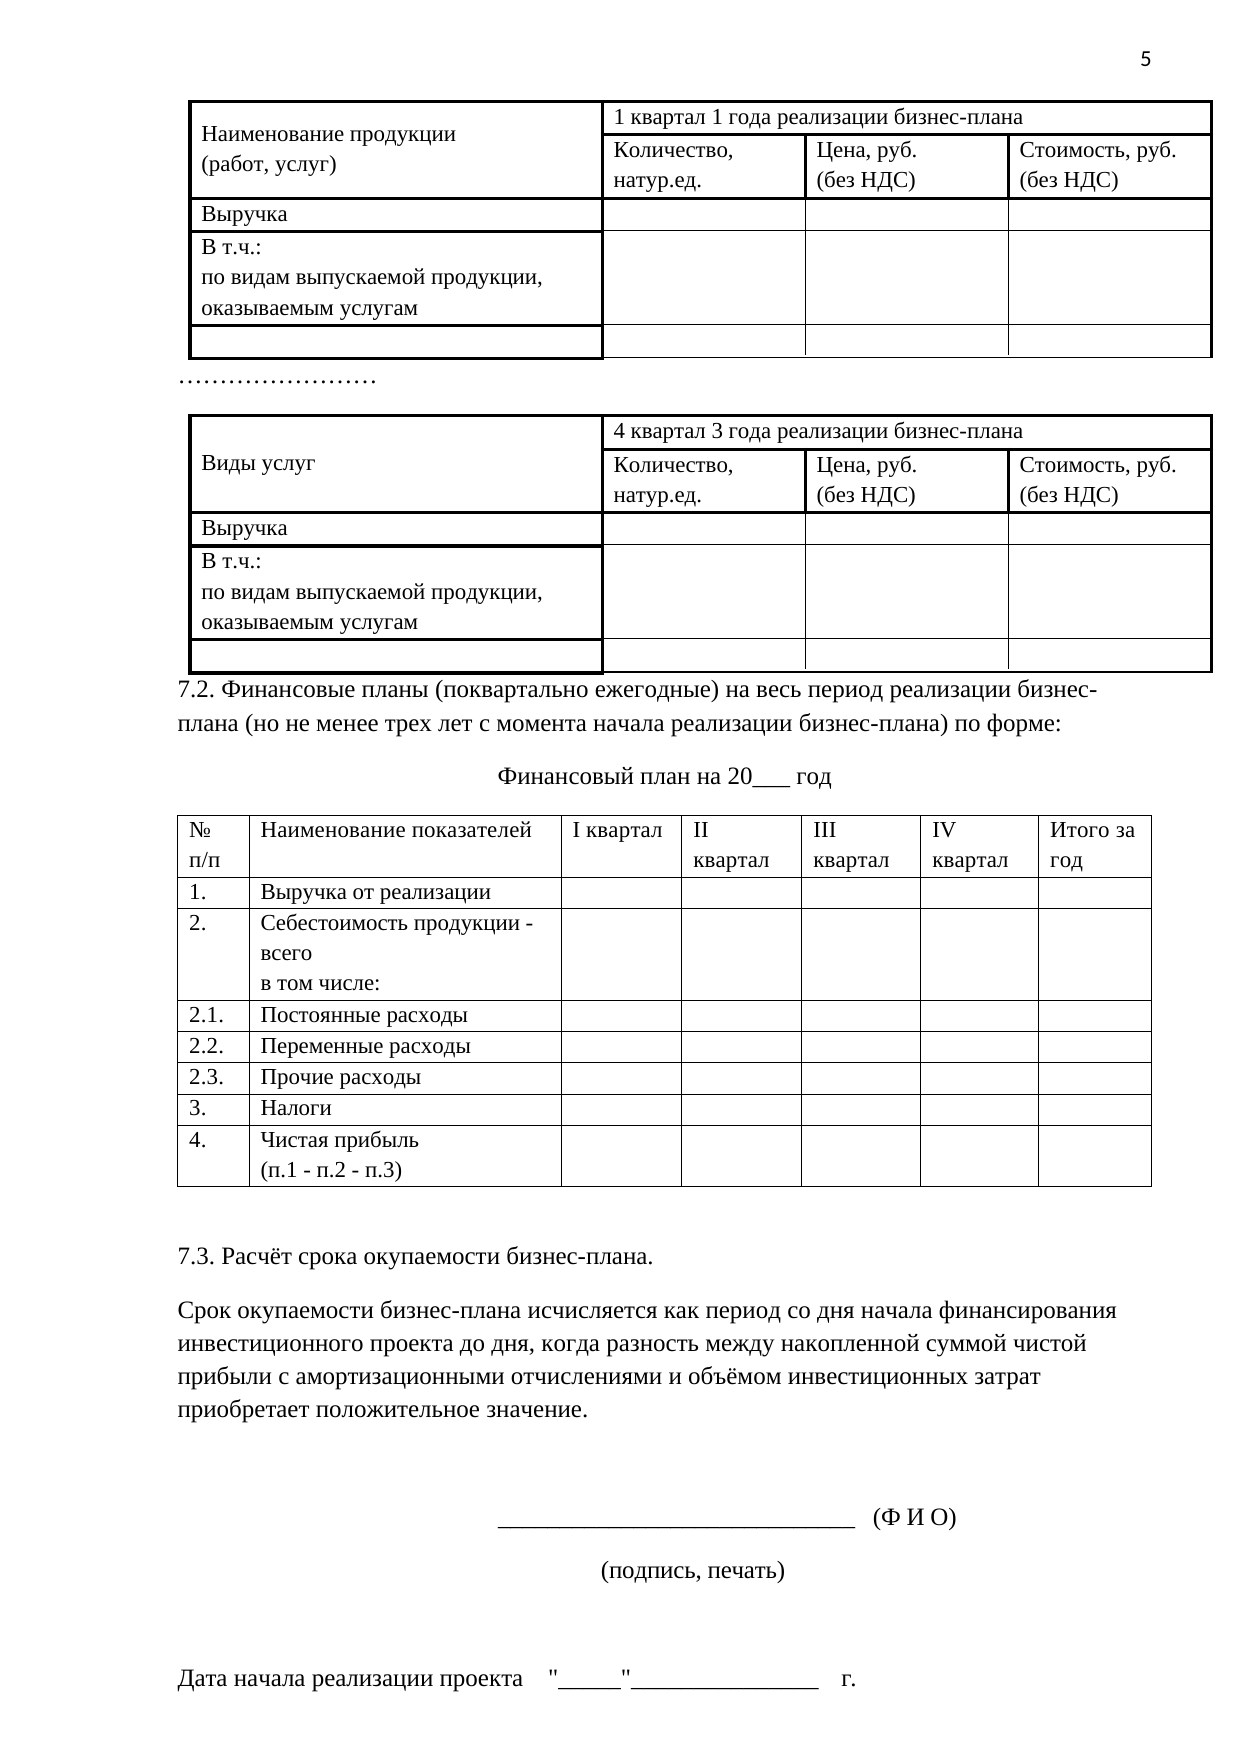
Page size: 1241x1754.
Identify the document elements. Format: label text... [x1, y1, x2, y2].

table_cell Количество, натур.ед. [604, 136, 804, 197]
table_cell Цена, руб. (без НДС) [807, 451, 1007, 511]
table_cell [802, 1126, 920, 1186]
table_header III квартал [802, 816, 920, 877]
table_cell [682, 909, 801, 1000]
table_cell [562, 1032, 681, 1062]
table_cell [1039, 1063, 1151, 1093]
table_cell В т.ч.: по видам выпускаемой продукции, оказываемым услугам [192, 233, 601, 324]
table_cell [1009, 200, 1210, 230]
table_cell [192, 641, 601, 671]
table_cell [562, 909, 681, 1000]
table_cell [802, 1032, 920, 1062]
text …………………… [177, 360, 1152, 389]
table_cell Постоянные расходы [250, 1001, 561, 1031]
text Финансовый план на 20___ год [177, 761, 1152, 790]
table_cell [682, 1095, 801, 1125]
table_cell [921, 878, 1038, 908]
table_cell [682, 878, 801, 908]
table_cell 2.1. [178, 1001, 249, 1031]
table_cell [1039, 1095, 1151, 1125]
table_cell [802, 909, 920, 1000]
table_cell [562, 1095, 681, 1125]
table_cell [921, 1126, 1038, 1186]
table_cell [805, 325, 1008, 357]
table_cell В т.ч.: по видам выпускаемой продукции, оказываемым услугам [192, 548, 601, 638]
table_cell [806, 545, 1008, 638]
text 7.2. Финансовые планы (поквартально ежегодные) на весь период реализации бизнес-плана (но не менее трех лет с момента начала реализации бизнес-плана) по форме: [177, 674, 1152, 736]
table_cell [604, 514, 805, 544]
table_cell [1008, 639, 1210, 671]
table_cell [1009, 514, 1210, 544]
table_cell [1039, 909, 1151, 1000]
table_cell [604, 200, 805, 230]
table_cell 1. [178, 878, 249, 908]
table_header Наименование продукции (работ, услуг) [192, 103, 601, 197]
table_cell [921, 1032, 1038, 1062]
table_cell [806, 231, 1008, 324]
table_header Итого за год [1039, 816, 1151, 877]
table_cell [192, 327, 601, 357]
table_cell [604, 639, 805, 671]
text _____________________________ (Ф И О) [177, 1502, 1152, 1530]
table_cell Выручка [192, 514, 601, 544]
table_cell 3. [178, 1095, 249, 1125]
table_header 4 квартал 3 года реализации бизнес-плана [604, 417, 1210, 447]
table_cell [921, 1001, 1038, 1031]
table_cell [562, 878, 681, 908]
table_cell Количество, натур.ед. [604, 451, 804, 511]
table_cell [1009, 231, 1210, 324]
table_cell [682, 1063, 801, 1093]
table_cell [604, 545, 805, 638]
table_cell 2.3. [178, 1063, 249, 1093]
text (подпись, печать) [177, 1556, 1152, 1584]
table_cell [562, 1063, 681, 1093]
table_cell [802, 1095, 920, 1125]
table_header IV квартал [921, 816, 1038, 877]
table_cell [1039, 1032, 1151, 1062]
table_cell [802, 878, 920, 908]
table_cell 4. [178, 1126, 249, 1186]
table_cell [921, 1063, 1038, 1093]
table_cell [806, 514, 1008, 544]
table_cell Переменные расходы [250, 1032, 561, 1062]
table_header 1 квартал 1 года реализации бизнес-плана [604, 103, 1210, 133]
table_cell Выручка [192, 200, 601, 230]
table_cell [1008, 325, 1210, 357]
table_cell 2. [178, 909, 249, 1000]
table_cell [562, 1126, 681, 1186]
table_cell Стоимость, руб. (без НДС) [1010, 136, 1210, 197]
table_cell [1009, 545, 1210, 638]
table_cell [682, 1126, 801, 1186]
table_cell [1039, 1126, 1151, 1186]
table_cell [1039, 878, 1151, 908]
table_cell [682, 1001, 801, 1031]
table_header Виды услуг [192, 417, 601, 511]
table_cell 2.2. [178, 1032, 249, 1062]
table_cell [805, 639, 1008, 671]
table_cell Прочие расходы [250, 1063, 561, 1093]
table_cell [921, 1095, 1038, 1125]
table_cell [806, 200, 1008, 230]
table_cell Налоги [250, 1095, 561, 1125]
table_cell Себестоимость продукции - всего в том числе: [250, 909, 561, 1000]
table_cell Чистая прибыль (п.1 - п.2 - п.3) [250, 1126, 561, 1186]
table_header № п/п [178, 816, 249, 877]
table_cell [1039, 1001, 1151, 1031]
table_cell [604, 325, 805, 357]
table_header Наименование показателей [250, 816, 561, 877]
table_cell [921, 909, 1038, 1000]
text 7.3. Расчёт срока окупаемости бизнес-плана. [177, 1241, 1152, 1270]
table_cell Цена, руб. (без НДС) [807, 136, 1007, 197]
table_cell [682, 1032, 801, 1062]
table_cell [604, 231, 805, 324]
table_header I квартал [562, 816, 681, 877]
table_cell Выручка от реализации [250, 878, 561, 908]
table_cell Стоимость, руб. (без НДС) [1010, 451, 1210, 511]
text Срок окупаемости бизнес-плана исчисляется как период со дня начала финансирования инвестиционного проекта до дня, когда разность между накопленной суммой чистой прибыли с амортизационными отчислениями и объёмом инвестиционных затрат приобретает положительное значение. [177, 1295, 1152, 1423]
table_header II квартал [682, 816, 801, 877]
text Дата начала реализации проекта "_____"_______________ г. [177, 1663, 1152, 1692]
table_cell [802, 1001, 920, 1031]
table_cell [802, 1063, 920, 1093]
table_cell [562, 1001, 681, 1031]
